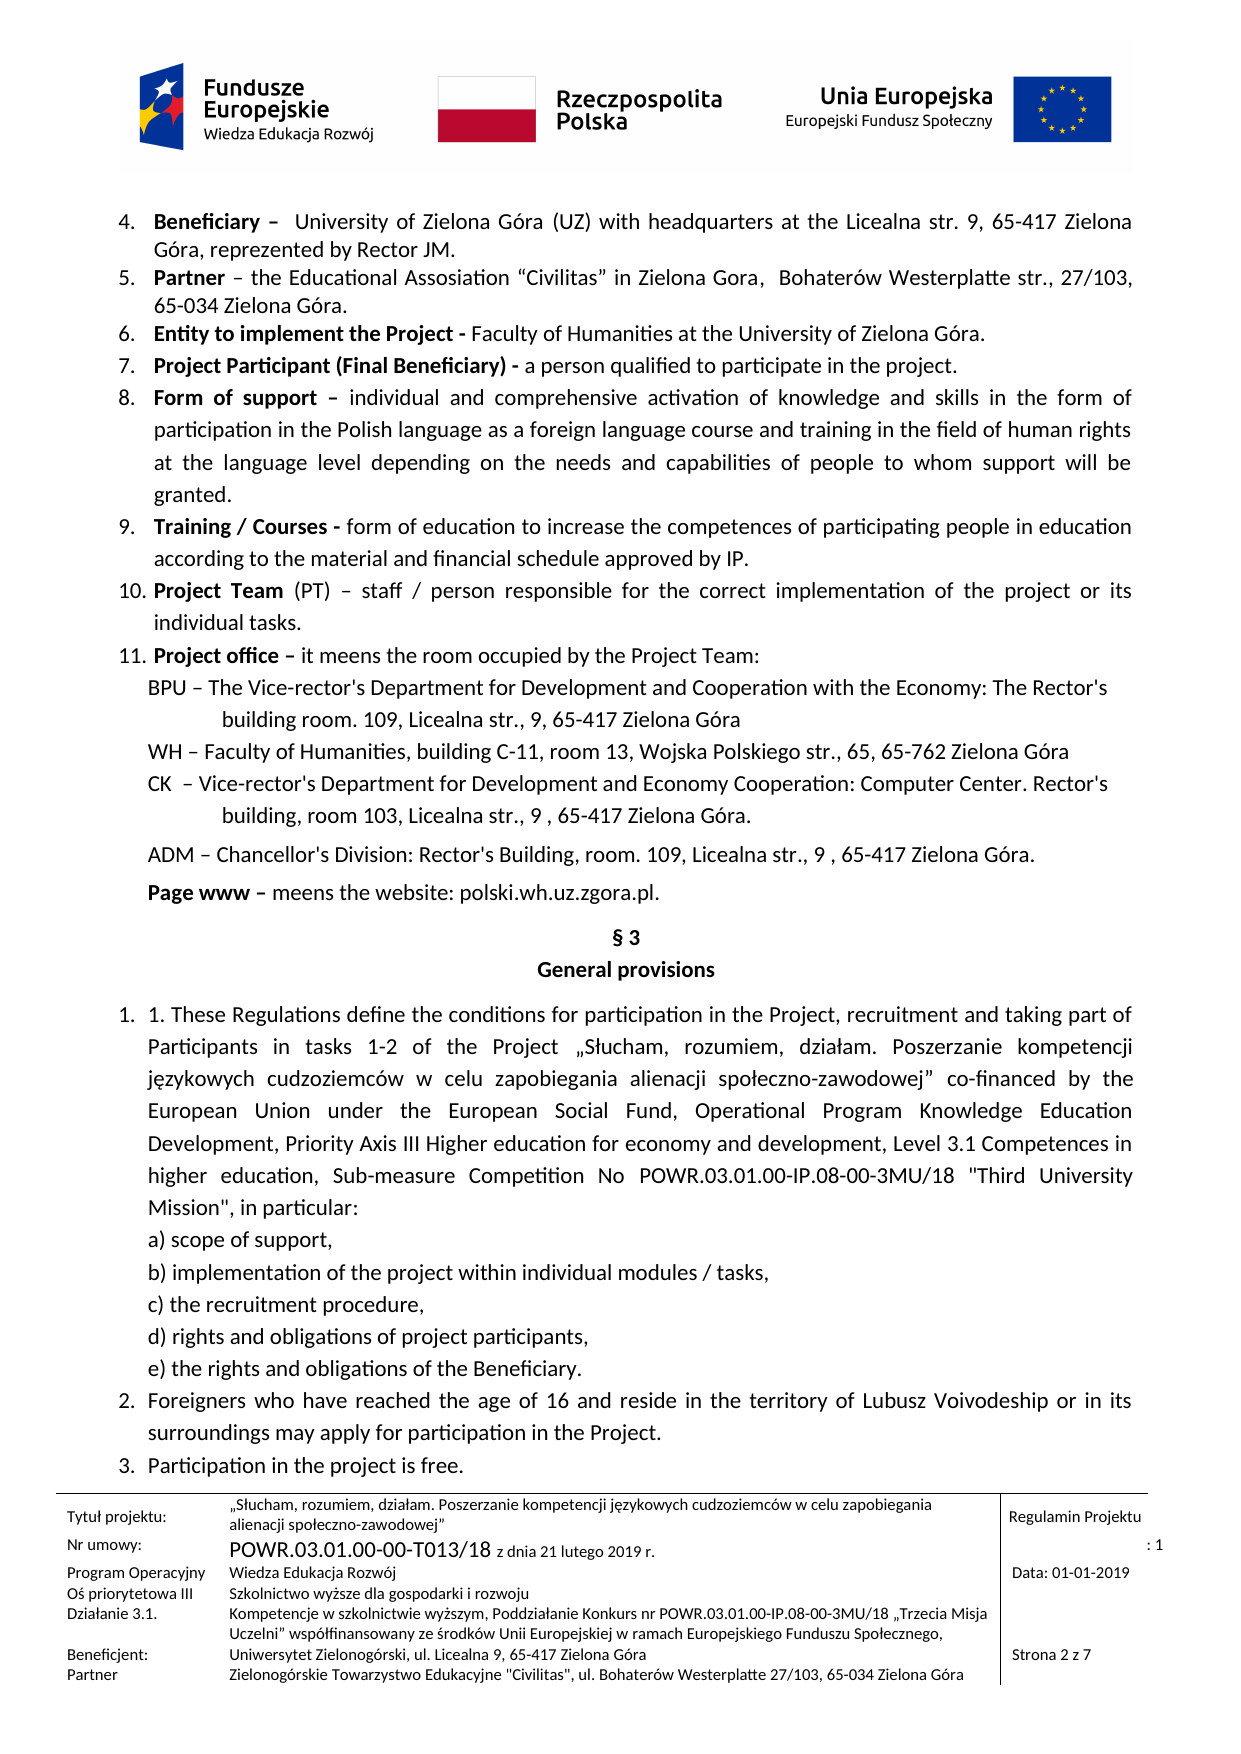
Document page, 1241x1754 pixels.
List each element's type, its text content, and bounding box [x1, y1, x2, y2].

list Project office – it meens the room occupied by the Project Team: [118, 641, 1134, 669]
list Foreigners who have reached the age of 16 and reside in the territory of Lubusz Voivodeship or in its surroundings may apply for participation in the Project. [118, 1386, 1134, 1447]
list Participation in the project is free. [118, 1451, 1134, 1479]
text d) rights and obligations of project participants, [148, 1322, 1134, 1350]
list 1. These Regulations define the conditions for participation in the Project, recruitment and taking part of Participants in tasks 1-2 of the Project „Słucham, rozumiem, działam. Poszerzanie kompetencji językowych cudzoziemców w celu zapobiegania alienacji społeczno-zawodowej” co-financed by the European Union under the European Social Fund, Operational Program Knowledge Education Development, Priority Axis III Higher education for economy and development, Level 3.1 Competences in higher education, Sub-measure Competition No POWR.03.01.00-IP.08-00-3MU/18 "Third University Mission", in particular: [118, 1000, 1134, 1221]
picture [118, 41, 1133, 172]
list Project Participant (Final Beneficiary) - a person qualified to participate in the project. [118, 351, 1134, 379]
text a) scope of support, [148, 1225, 1134, 1253]
text WH – Faculty of Humanities, building C-11, room 13, Wojska Polskiego str., 65, 65-762 Zielona Góra [148, 737, 1134, 765]
text ADM – Chancellor's Division: Rector's Building, room. 109, Licealna str., 9 , 65-417 Zielona Góra. [148, 840, 1134, 868]
text c) the recruitment procedure, [148, 1290, 1134, 1318]
text BPU – The Vice-rector's Department for Development and Cooperation with the Economy: The Rector's building room. 109, Licealna str., 9, 65-417 Zielona Góra [148, 673, 1134, 733]
text General provisions [118, 955, 1134, 983]
list Beneficiary – University of Zielona Góra (UZ) with headquarters at the Licealna str. 9, 65-417 Zielona Góra, reprezented by Rector JM. [118, 207, 1134, 263]
list Form of support – individual and comprehensive activation of knowledge and skills in the form of participation in the Polish language as a foreign language course and training in the field of human rights at the language level depending on the needs and capabilities of people to whom support will be granted. [118, 383, 1134, 508]
text b) implementation of the project within individual modules / tasks, [148, 1258, 1134, 1286]
text CK – Vice-rector's Department for Development and Economy Cooperation: Computer Center. Rector's building, room 103, Licealna str., 9 , 65-417 Zielona Góra. [148, 769, 1134, 830]
text § 3 [118, 923, 1134, 951]
list Project Team (PT) – staff / person responsible for the correct implementation of the project or its individual tasks. [118, 576, 1134, 637]
list Partner – the Educational Assosiation “Civilitas” in Zielona Gora, Bohaterów Westerplatte str., 27/103, 65-034 Zielona Góra. [118, 263, 1134, 319]
text Page www – meens the website: polski.wh.uz.zgora.pl. [148, 878, 1134, 907]
list Training / Courses - form of education to increase the competences of participating people in education according to the material and financial schedule approved by IP. [118, 512, 1134, 572]
list Entity to implement the Project - Faculty of Humanities at the University of Zielona Góra. [118, 319, 1134, 347]
text e) the rights and obligations of the Beneficiary. [148, 1354, 1134, 1382]
